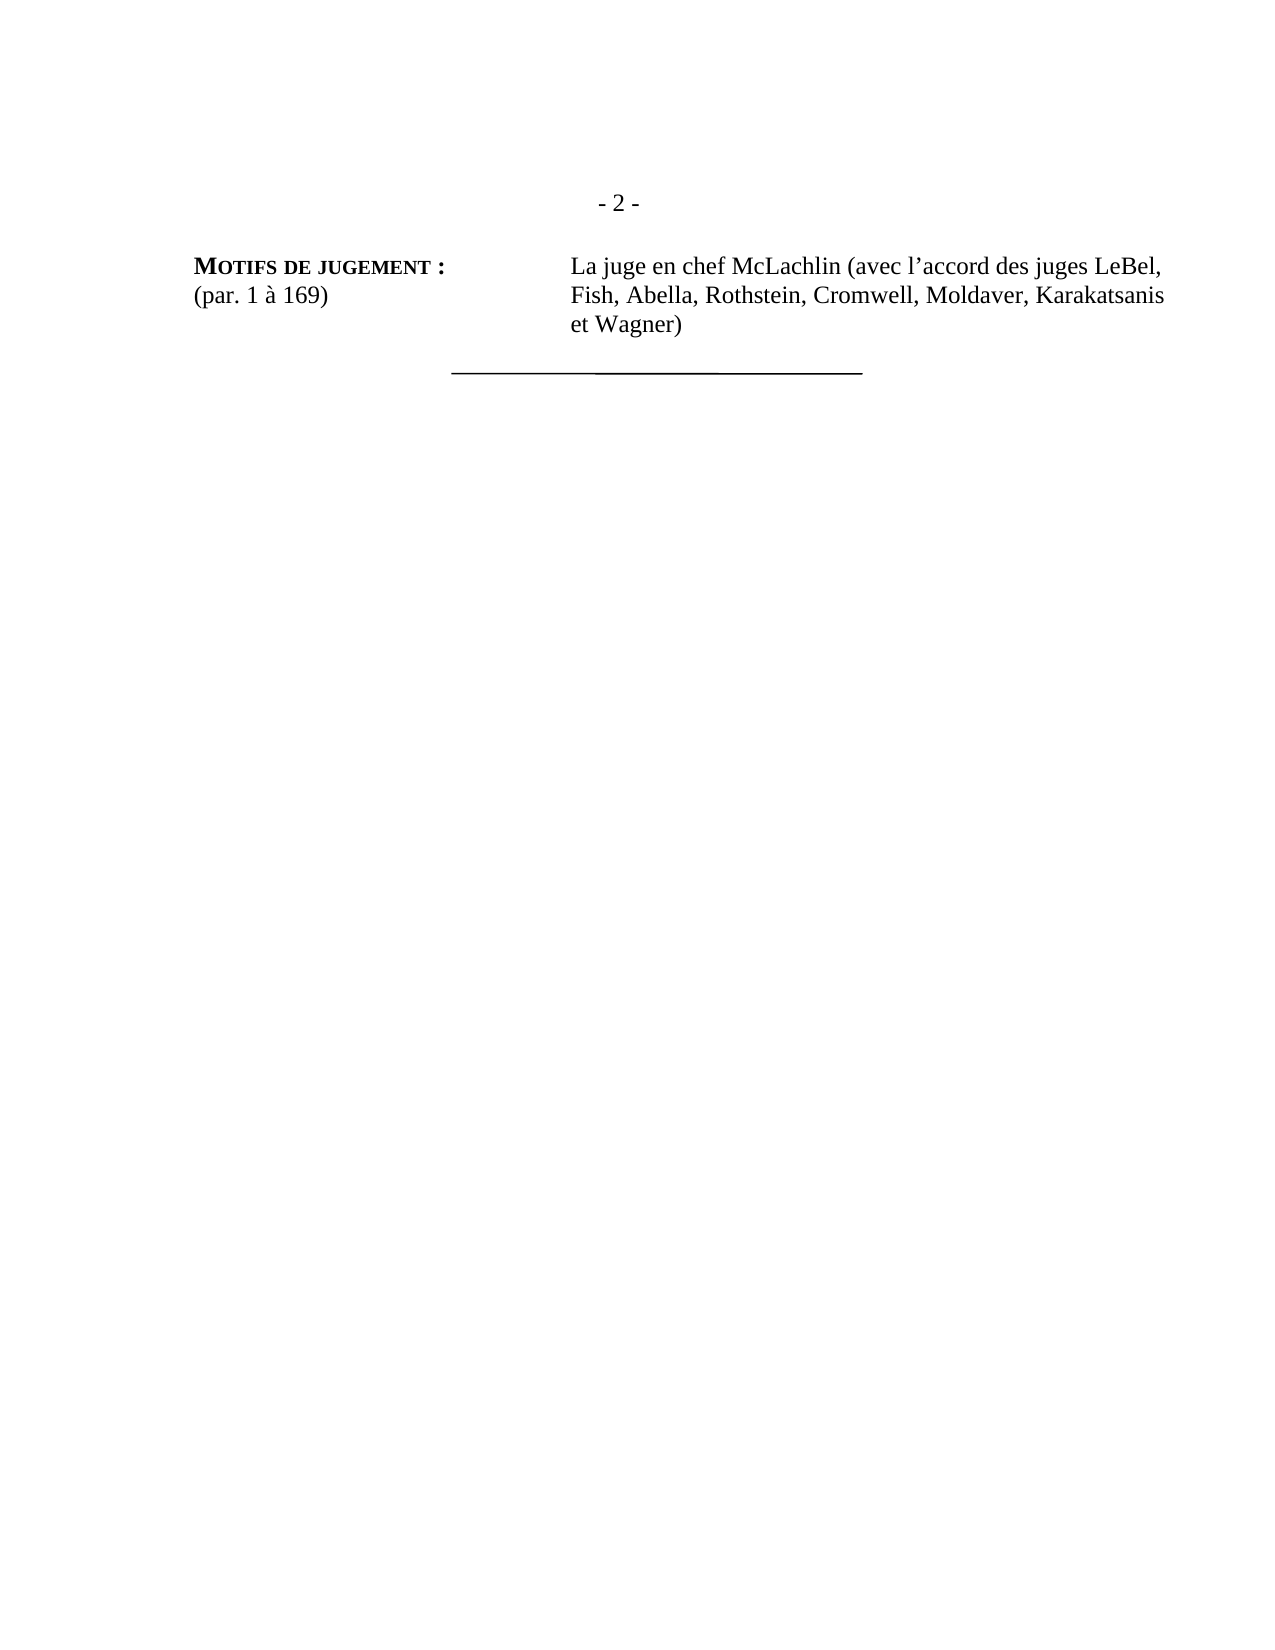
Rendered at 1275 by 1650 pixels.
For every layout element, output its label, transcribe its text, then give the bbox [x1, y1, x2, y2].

table_header La juge en chef McLachlin (avec l’accord des juges LeBel, Fish, Abella, Rothstein, Cromwell, Moldaver, Karakatsanis et Wagner) [564, 245, 1185, 343]
table_header Motifs de jugement : (par. 1 à 169) [188, 245, 564, 343]
